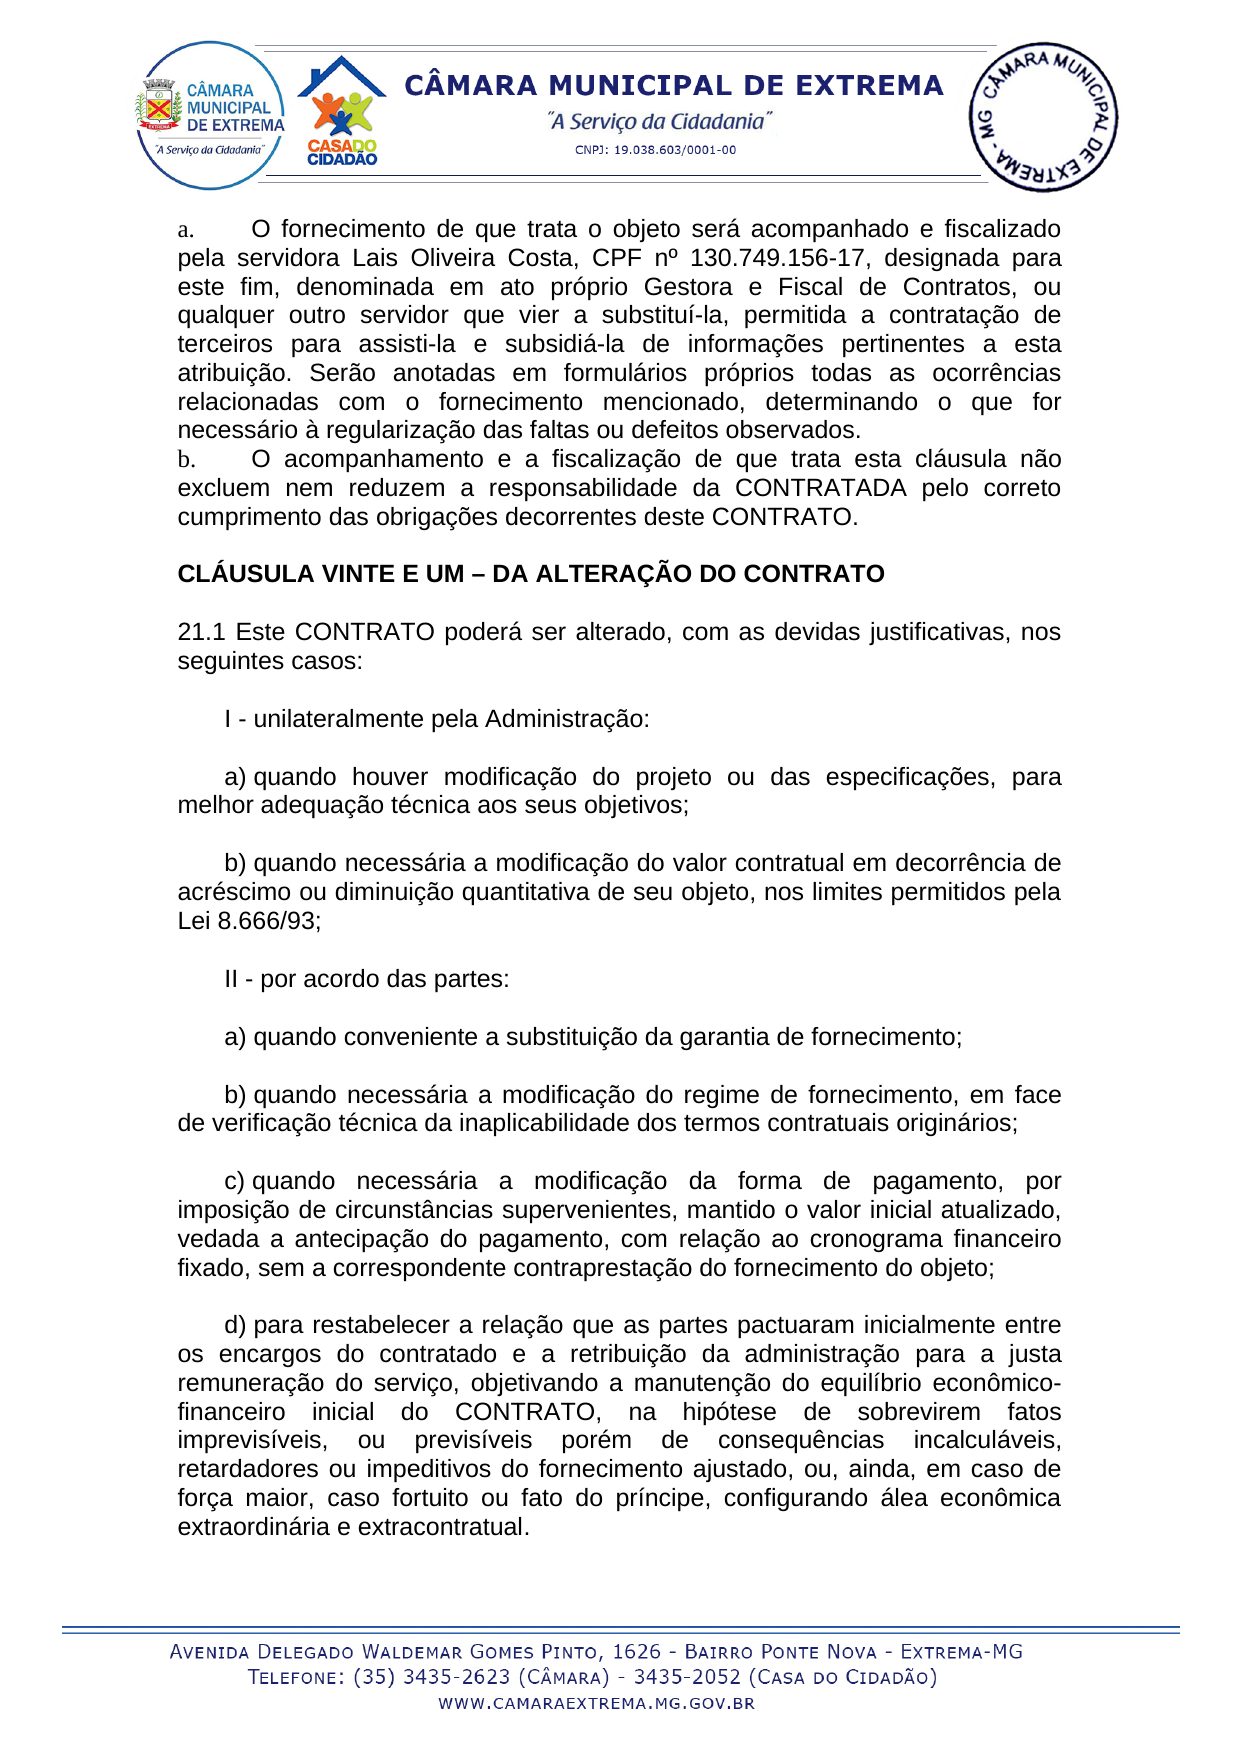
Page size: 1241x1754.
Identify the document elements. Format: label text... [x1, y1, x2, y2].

text d) para restabelecer a relação que as partes pactuaram inicialmente entre os encargos do contratado e a retribuição da administração para a justa remuneração do serviço, objetivando a manutenção do equilíbrio econômico-financeiro inicial do CONTRATO, na hipótese de sobrevirem fatos imprevisíveis, ou previsíveis porém de consequências incalculáveis, retardadores ou impeditivos do fornecimento ajustado, ou, ainda, em caso de força maior, caso fortuito ou fato do príncipe, configurando álea econômica extraordinária e extracontratual. [177, 1310, 1063, 1540]
list O acompanhamento e a fiscalização de que trata esta cláusula não excluem nem reduzem a responsabilidade da CONTRATADA pelo correto cumprimento das obrigações decorrentes deste CONTRATO. [177, 444, 1063, 530]
picture [124, 30, 1123, 221]
text CLÁUSULA VINTE E UM – DA ALTERAÇÃO DO CONTRATO [177, 559, 1063, 588]
list O fornecimento de que trata o objeto será acompanhado e fiscalizado pela servidora Lais Oliveira Costa, CPF nº 130.749.156-17, designada para este fim, denominada em ato próprio Gestora e Fiscal de Contratos, ou qualquer outro servidor que vier a substituí-la, permitida a contratação de terceiros para assisti-la e subsidiá-la de informações pertinentes a esta atribuição. Serão anotadas em formulários próprios todas as ocorrências relacionadas com o fornecimento mencionado, determinando o que for necessário à regularização das faltas ou defeitos observados. [177, 214, 1063, 444]
picture [46, 1615, 1194, 1724]
text c) quando necessária a modificação da forma de pagamento, por imposição de circunstâncias supervenientes, mantido o valor inicial atualizado, vedada a antecipação do pagamento, com relação ao cronograma financeiro fixado, sem a correspondente contraprestação do fornecimento do objeto; [177, 1166, 1063, 1281]
text 21.1 Este CONTRATO poderá ser alterado, com as devidas justificativas, nos seguintes casos: [177, 617, 1063, 674]
text b) quando necessária a modificação do valor contratual em decorrência de acréscimo ou diminuição quantitativa de seu objeto, nos limites permitidos pela Lei 8.666/93; [177, 848, 1063, 934]
text II - por acordo das partes: [177, 964, 1063, 992]
text I - unilateralmente pela Administração: [177, 704, 1063, 732]
text b) quando necessária a modificação do regime de fornecimento, em face de verificação técnica da inaplicabilidade dos termos contratuais originários; [177, 1079, 1063, 1137]
text a) quando houver modificação do projeto ou das especificações, para melhor adequação técnica aos seus objetivos; [177, 762, 1063, 819]
text a) quando conveniente a substituição da garantia de fornecimento; [177, 1022, 1063, 1050]
